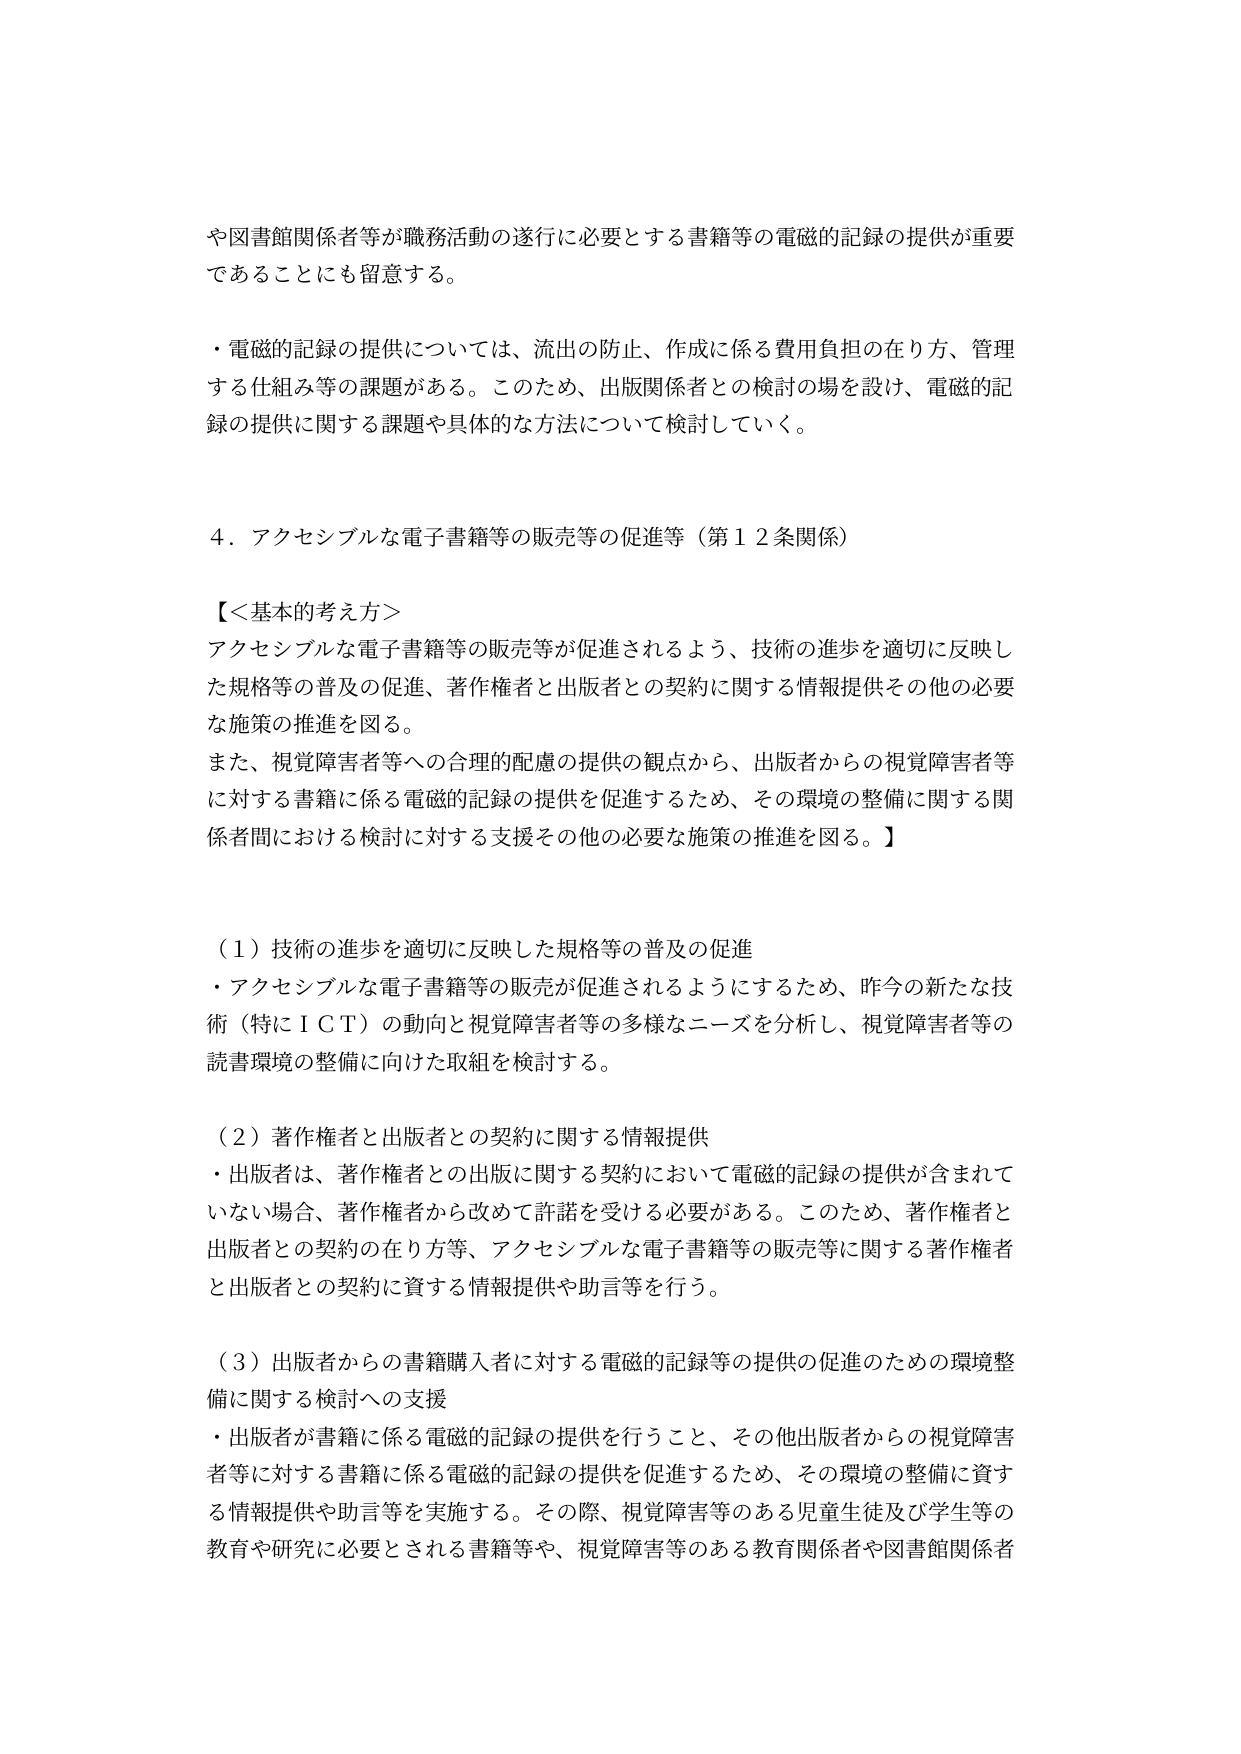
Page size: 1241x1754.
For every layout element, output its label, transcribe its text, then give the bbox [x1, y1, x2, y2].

text （３）出版者からの書籍購入者に対する電磁的記録等の提供の促進のための環境整備に関する検討への支援 [206, 1342, 1034, 1417]
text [206, 217, 1034, 292]
text （１）技術の進歩を適切に反映した規格等の普及の促進 [206, 929, 1034, 967]
text ・アクセシブルな電子書籍等の販売が促進されるようにするため、昨今の新たな技術（特にＩＣＴ）の動向と視覚障害者等の多様なニーズを分析し、視覚障害者等の読書環境の整備に向けた取組を検討する。 [206, 967, 1034, 1079]
text ４．アクセシブルな電子書籍等の販売等の促進等（第１２条関係） [206, 517, 1034, 554]
text また、視覚障害者等への合理的配慮の提供の観点から、出版者からの視覚障害者等に対する書籍に係る電磁的記録の提供を促進するため、その環境の整備に関する関係者間における検討に対する支援その他の必要な施策の推進を図る。】 [206, 742, 1034, 854]
text アクセシブルな電子書籍等の販売等が促進されるよう、技術の進歩を適切に反映した規格等の普及の促進、著作権者と出版者との契約に関する情報提供その他の必要な施策の推進を図る。 [206, 629, 1034, 742]
text （２）著作権者と出版者との契約に関する情報提供 [206, 1117, 1034, 1154]
text 【＜基本的考え方＞ [206, 592, 1034, 629]
text ・出版者は、著作権者との出版に関する契約において電磁的記録の提供が含まれていない場合、著作権者から改めて許諾を受ける必要がある。このため、著作権者と出版者との契約の在り方等、アクセシブルな電子書籍等の販売等に関する著作権者と出版者との契約に資する情報提供や助言等を行う。 [206, 1154, 1034, 1304]
text ・電磁的記録の提供については、流出の防止、作成に係る費用負担の在り方、管理する仕組み等の課題がある。このため、出版関係者との検討の場を設け、電磁的記録の提供に関する課題や具体的な方法について検討していく。 [206, 329, 1034, 442]
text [206, 1417, 1034, 1567]
